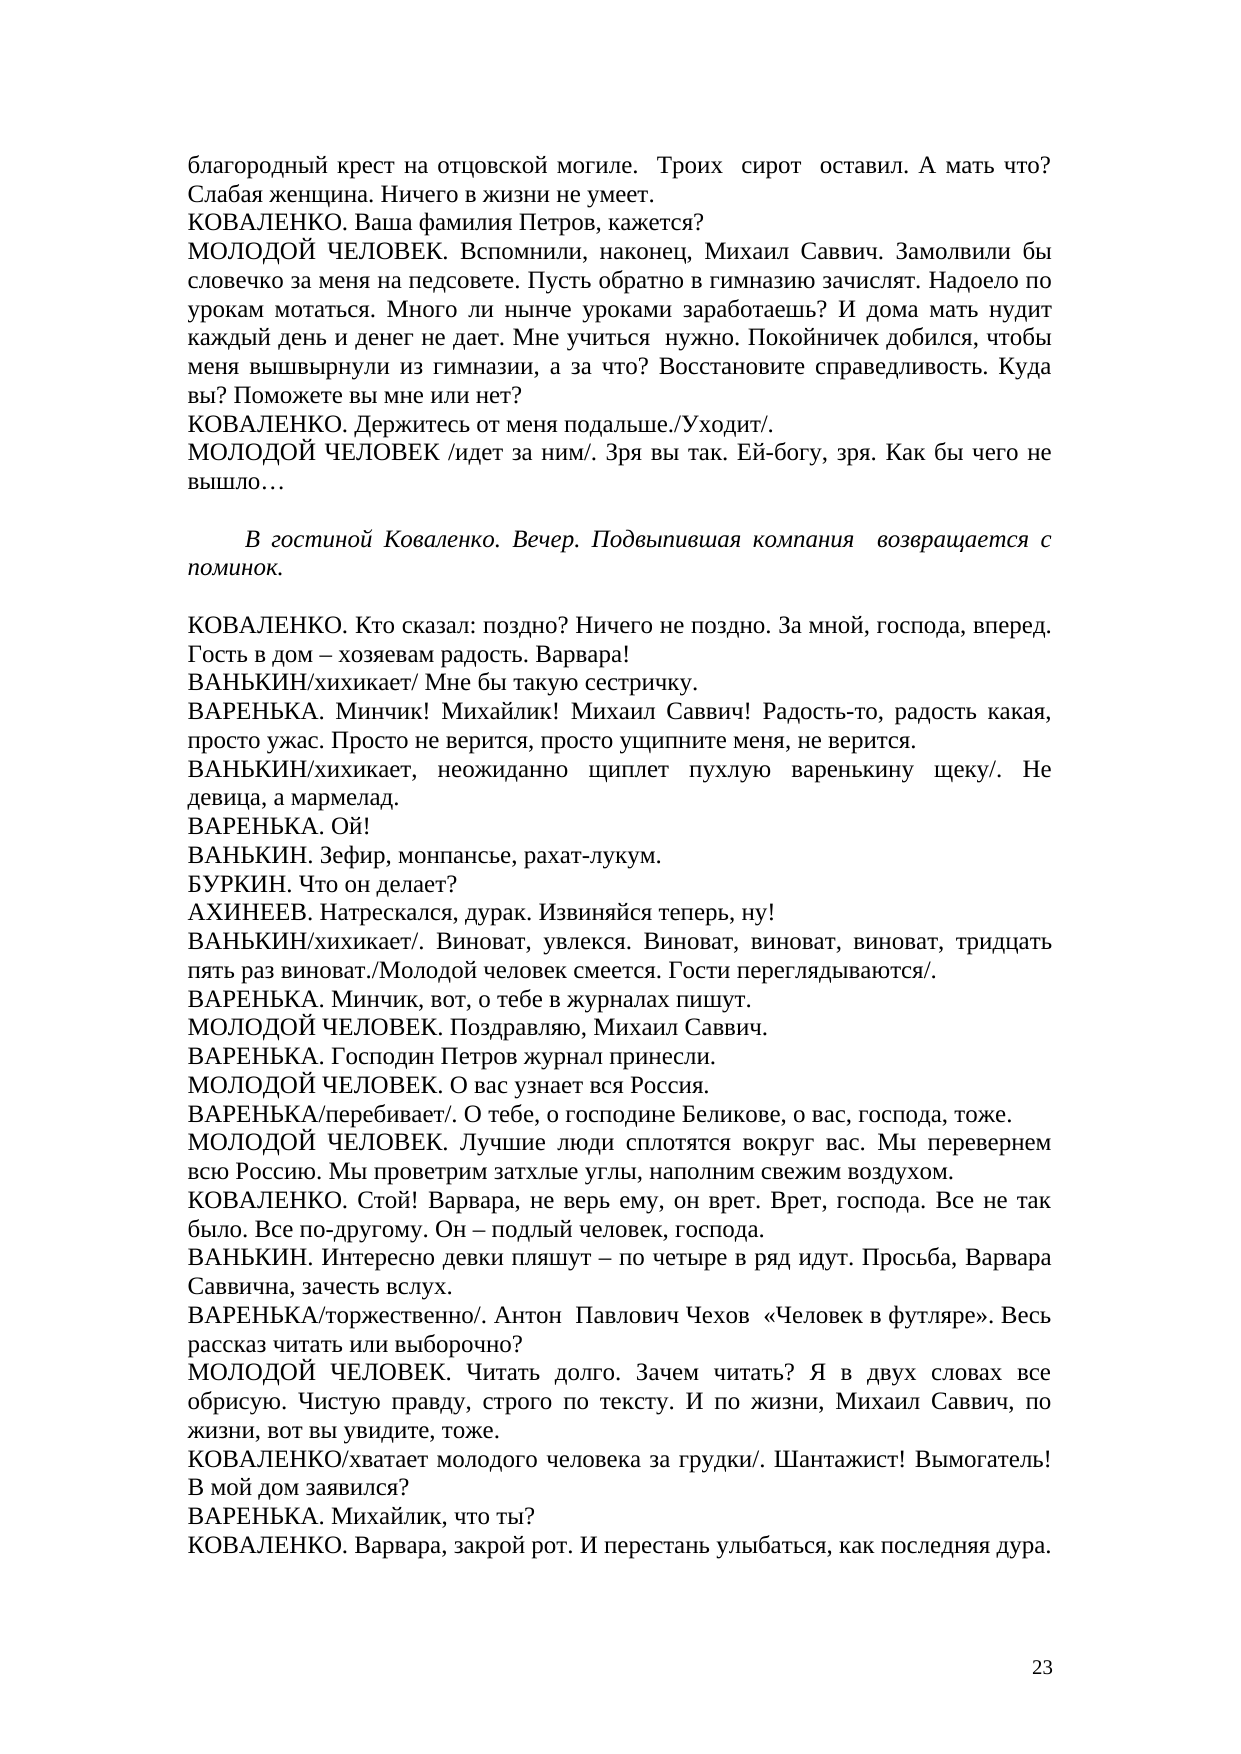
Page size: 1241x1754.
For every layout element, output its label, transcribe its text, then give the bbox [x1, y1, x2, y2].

text МОЛОДОЙ ЧЕЛОВЕК /идет за ним/. Зря вы так. Ей-богу, зря. Как бы чего не вышло… [187, 437, 1053, 495]
text МОЛОДОЙ ЧЕЛОВЕК. Поздравляю, Михаил Саввич. [187, 1012, 1053, 1041]
text МОЛОДОЙ ЧЕЛОВЕК. Читать долго. Зачем читать? Я в двух словах все обрисую. Чистую правду, строго по тексту. И по жизни, Михаил Саввич, по жизни, вот вы увидите, тоже. [187, 1357, 1053, 1444]
text ВАНЬКИН. Зефир, монпансье, рахат-лукум. [187, 840, 1053, 869]
text ВАРЕНЬКА/перебивает/. О тебе, о господине Беликове, о вас, господа, тоже. [187, 1099, 1053, 1127]
text КОВАЛЕНКО. Варвара, закрой рот. И перестань улыбаться, как последняя дура. [187, 1530, 1053, 1559]
text В гостиной Коваленко. Вечер. Подвыпившая компания возвращается с поминок. [187, 524, 1053, 581]
text ВАНЬКИН. Интересно девки пляшут – по четыре в ряд идут. Просьба, Варвара Саввична, зачесть вслух. [187, 1242, 1053, 1300]
text КОВАЛЕНКО. Держитесь от меня подальше./Уходит/. [187, 409, 1053, 437]
text АХИНЕЕВ. Натрескался, дурак. Извиняйся теперь, ну! [187, 897, 1053, 926]
text ВАРЕНЬКА. Минчик, вот, о тебе в журналах пишут. [187, 984, 1053, 1012]
text ВАРЕНЬКА. Ой! [187, 811, 1053, 840]
text КОВАЛЕНКО/хватает молодого человека за грудки/. Шантажист! Вымогатель! В мой дом заявился? [187, 1444, 1053, 1501]
text ВАНЬКИН/хихикает/ Мне бы такую сестричку. [187, 667, 1053, 696]
text ВАНЬКИН/хихикает, неожиданно щиплет пухлую варенькину щеку/. Не девица, а мармелад. [187, 754, 1053, 811]
text МОЛОДОЙ ЧЕЛОВЕК. О вас узнает вся Россия. [187, 1070, 1053, 1099]
text КОВАЛЕНКО. Кто сказал: поздно? Ничего не поздно. За мной, господа, вперед. Гость в дом – хозяевам радость. Варвара! [187, 610, 1053, 667]
text КОВАЛЕНКО. Ваша фамилия Петров, кажется? [187, 207, 1053, 236]
text ВАРЕНЬКА. Минчик! Михайлик! Михаил Саввич! Радость-то, радость какая, просто ужас. Просто не верится, просто ущипните меня, не верится. [187, 696, 1053, 754]
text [187, 150, 1053, 207]
text МОЛОДОЙ ЧЕЛОВЕК. Лучшие люди сплотятся вокруг вас. Мы перевернем всю Россию. Мы проветрим затхлые углы, наполним свежим воздухом. [187, 1127, 1053, 1185]
text КОВАЛЕНКО. Стой! Варвара, не верь ему, он врет. Врет, господа. Все не так было. Все по-другому. Он – подлый человек, господа. [187, 1185, 1053, 1242]
text ВАРЕНЬКА. Михайлик, что ты? [187, 1501, 1053, 1530]
text ВАРЕНЬКА/торжественно/. Антон Павлович Чехов «Человек в футляре». Весь рассказ читать или выборочно? [187, 1300, 1053, 1357]
text МОЛОДОЙ ЧЕЛОВЕК. Вспомнили, наконец, Михаил Саввич. Замолвили бы словечко за меня на педсовете. Пусть обратно в гимназию зачислят. Надоело по урокам мотаться. Много ли нынче уроками заработаешь? И дома мать нудит каждый день и денег не дает. Мне учиться нужно. Покойничек добился, чтобы меня вышвырнули из гимназии, а за что? Восстановите справедливость. Куда вы? Поможете вы мне или нет? [187, 236, 1053, 409]
text БУРКИН. Что он делает? [187, 869, 1053, 897]
text ВАНЬКИН/хихикает/. Виноват, увлекся. Виноват, виноват, виноват, тридцать пять раз виноват./Молодой человек смеется. Гости переглядываются/. [187, 926, 1053, 984]
text ВАРЕНЬКА. Господин Петров журнал принесли. [187, 1041, 1053, 1070]
